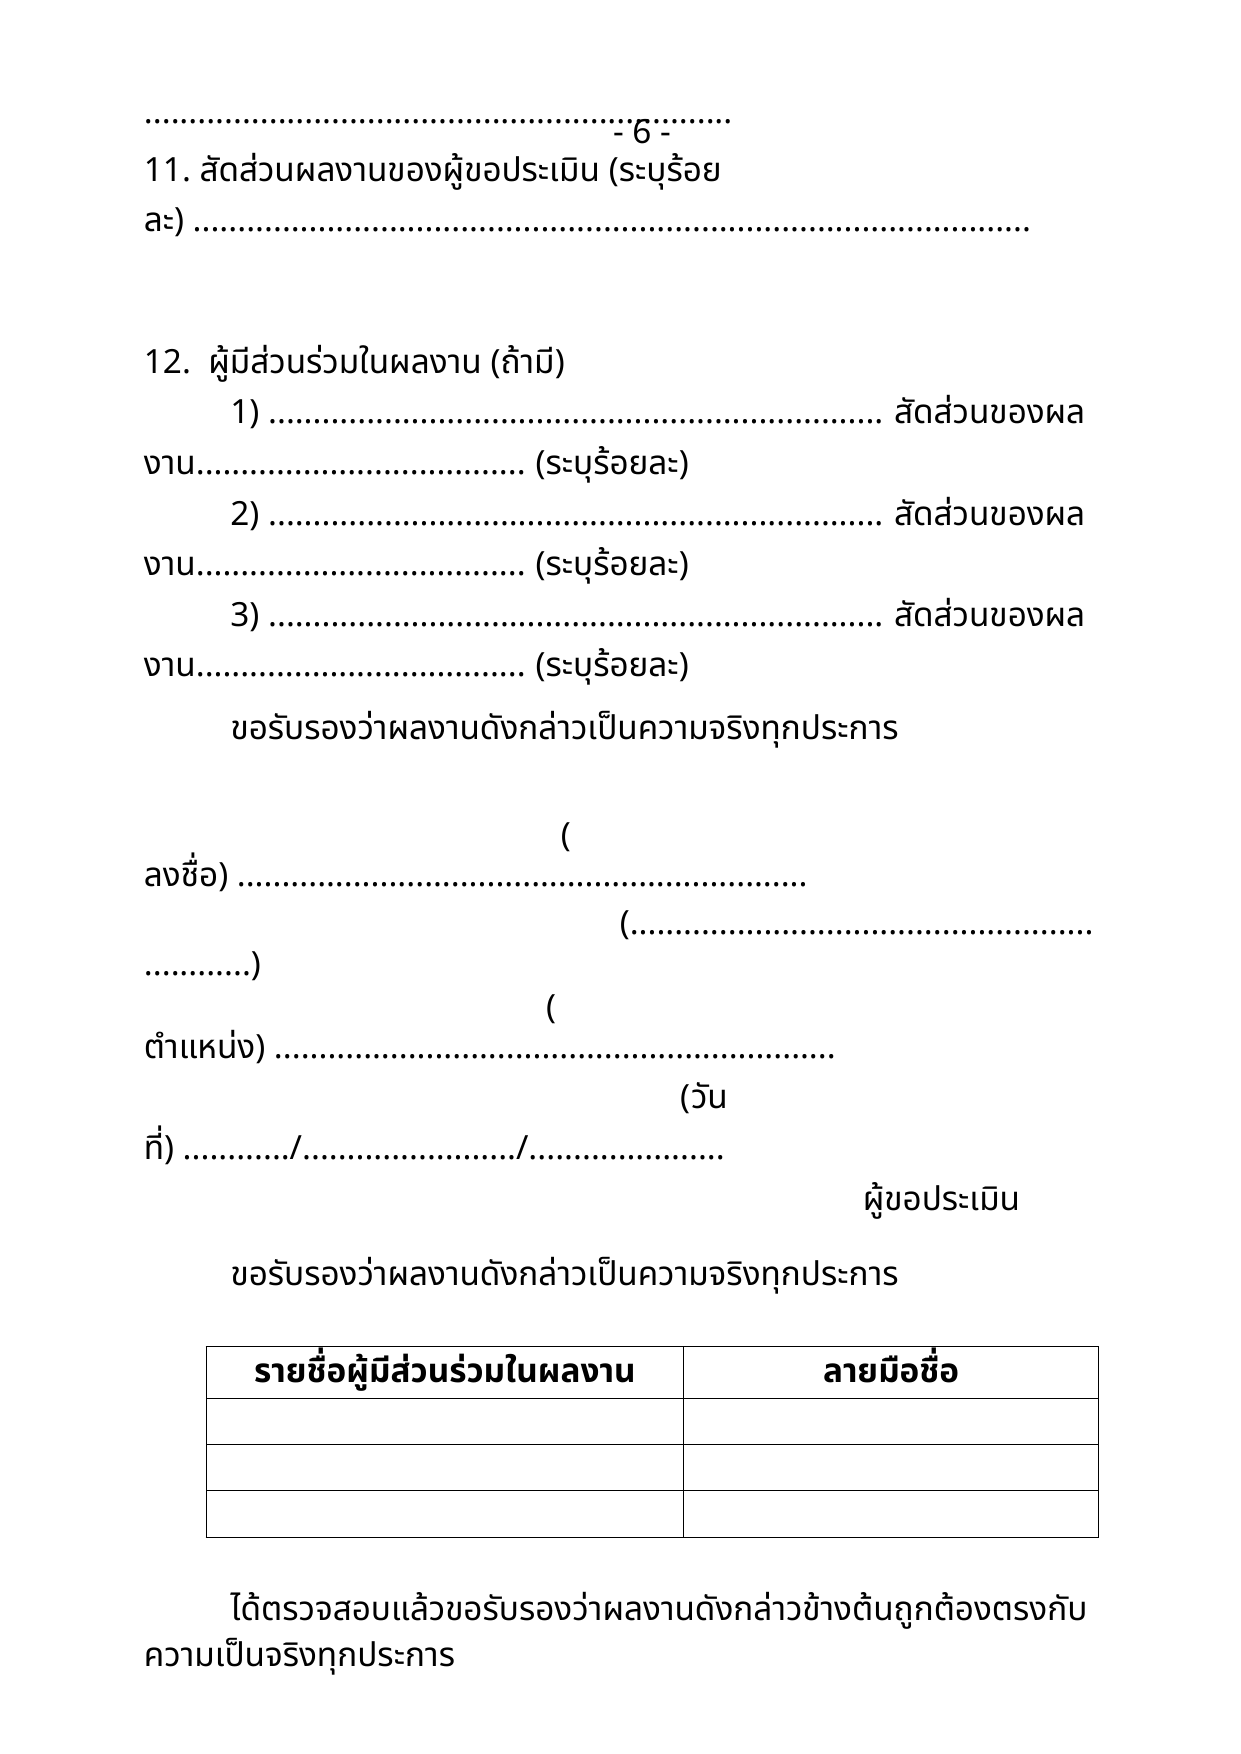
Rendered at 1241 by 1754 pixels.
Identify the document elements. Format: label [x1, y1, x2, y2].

table_cell [133, 75, 1110, 1682]
